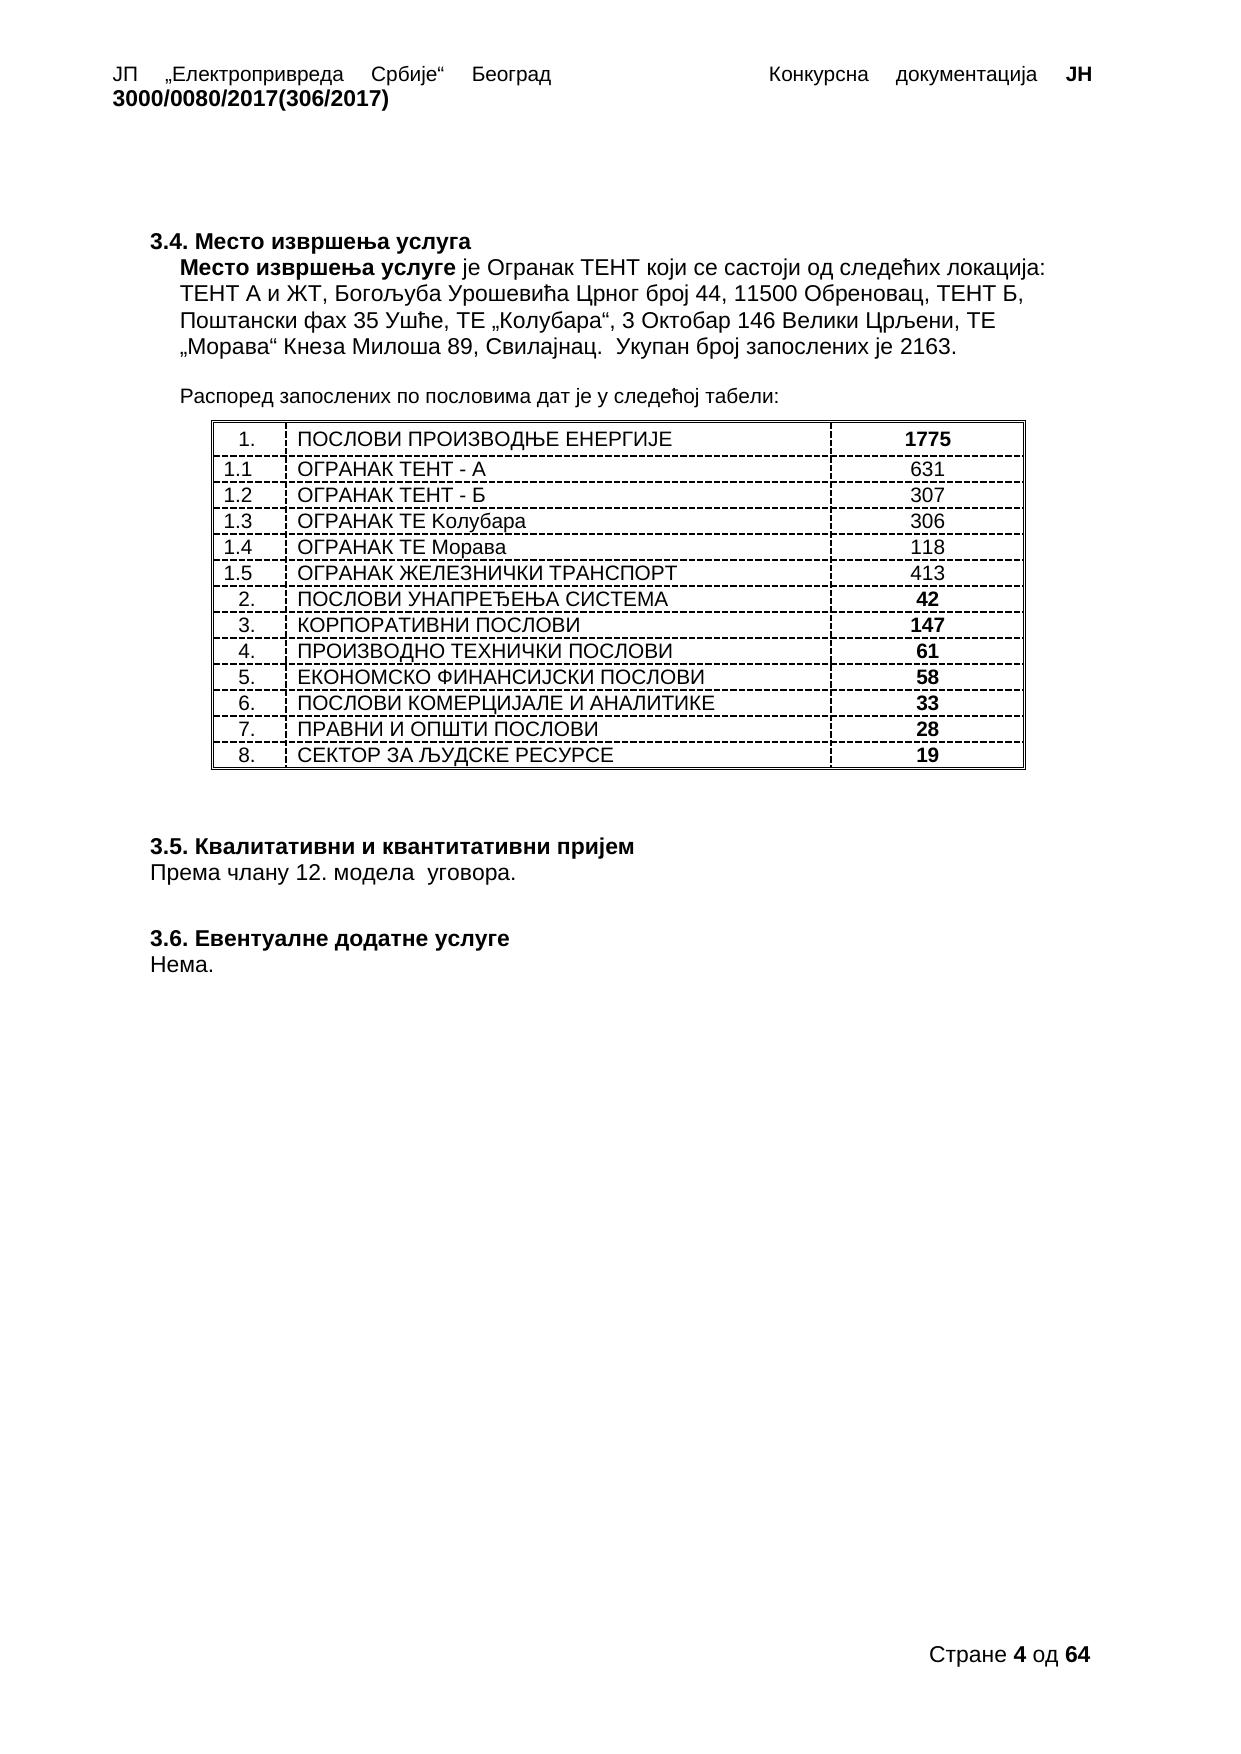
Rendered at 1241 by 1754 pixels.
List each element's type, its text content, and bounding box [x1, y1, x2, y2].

table_cell [214, 715, 286, 741]
table_cell 413 [831, 559, 1023, 585]
table_cell 61 [831, 637, 1023, 663]
list Према члану 12. модела уговора. [150, 859, 1090, 886]
table_cell 118 [831, 533, 1023, 559]
table_cell [214, 637, 286, 663]
table_cell 1.2 [214, 481, 286, 507]
table_cell ПРАВНИ И ОПШТИ ПОСЛОВИ [286, 715, 831, 741]
table_cell ОГРАНАК ТЕ Kолубара [286, 507, 831, 533]
table_cell ОГРАНАК ТЕ Морава [286, 533, 831, 559]
table_cell ПОСЛОВИ УНАПРЕЂЕЊА СИСТЕМА [286, 585, 831, 611]
table_cell ОГРАНАК ТЕНТ - А [286, 455, 831, 481]
table_cell ПРОИЗВОДНО ТЕХНИЧКИ ПОСЛОВИ [286, 637, 831, 663]
table_cell 1.1 [214, 455, 286, 481]
table_cell СЕКТОР ЗА ЉУДСКЕ РЕСУРСЕ [286, 741, 831, 767]
table_cell [214, 611, 286, 637]
table_cell 1.5 [214, 559, 286, 585]
table_cell ОГРАНАК ЖЕЛЕЗНИЧКИ ТРАНСПОРТ [286, 559, 831, 585]
table_header [214, 423, 286, 454]
table_cell 1.4 [214, 533, 286, 559]
table_cell 147 [831, 611, 1023, 637]
text Распоред запослених по пословима дат је у следећој табели: [179, 383, 1061, 407]
table_cell 307 [831, 481, 1023, 507]
table_cell ЕКОНОМСКО ФИНАНСИЈСКИ ПОСЛОВИ [286, 663, 831, 689]
table_cell [214, 585, 286, 611]
table_cell 58 [831, 663, 1023, 689]
table_cell [214, 663, 286, 689]
table_cell 306 [831, 507, 1023, 533]
table_header 1775 [831, 423, 1023, 454]
subtitle 3.5. Квалитативни и квантитативни пријем [150, 833, 1090, 859]
table_cell 28 [831, 715, 1023, 741]
table_cell КОРПОРАТИВНИ ПОСЛОВИ [286, 611, 831, 637]
table_cell 33 [831, 689, 1023, 715]
table_cell 631 [831, 455, 1023, 481]
subtitle 3.6. Евентуалне додатне услуге [150, 924, 1090, 951]
table_cell [214, 689, 286, 715]
text Нема. [150, 951, 1090, 977]
table_cell [214, 741, 286, 767]
table_cell 19 [831, 741, 1023, 767]
subtitle 3.4. Место извршења услуга [150, 228, 1090, 254]
table_header ПОСЛОВИ ПРОИЗВОДЊЕ ЕНЕРГИЈЕ [286, 423, 831, 454]
table_cell ОГРАНАК ТЕНТ - Б [286, 481, 831, 507]
table_cell 1.3 [214, 507, 286, 533]
table_cell ПОСЛОВИ КОМЕРЦИЈАЛЕ И АНАЛИТИКЕ [286, 689, 831, 715]
text Место извршења услуге је Огранак ТЕНТ који се састоји од следећих локација: ТЕНТ А и ЖТ, Богољуба Урошевића Црног број 44, 11500 Обреновац, ТЕНТ Б, Поштански фах 35 Ушће, ТЕ „Колубара“, 3 Октобар 146 Велики Црљени, ТЕ „Морава“ Кнеза Милоша 89, Свилајнац. Укупан број запослених је 2163. [179, 254, 1061, 359]
table_cell 42 [831, 585, 1023, 611]
